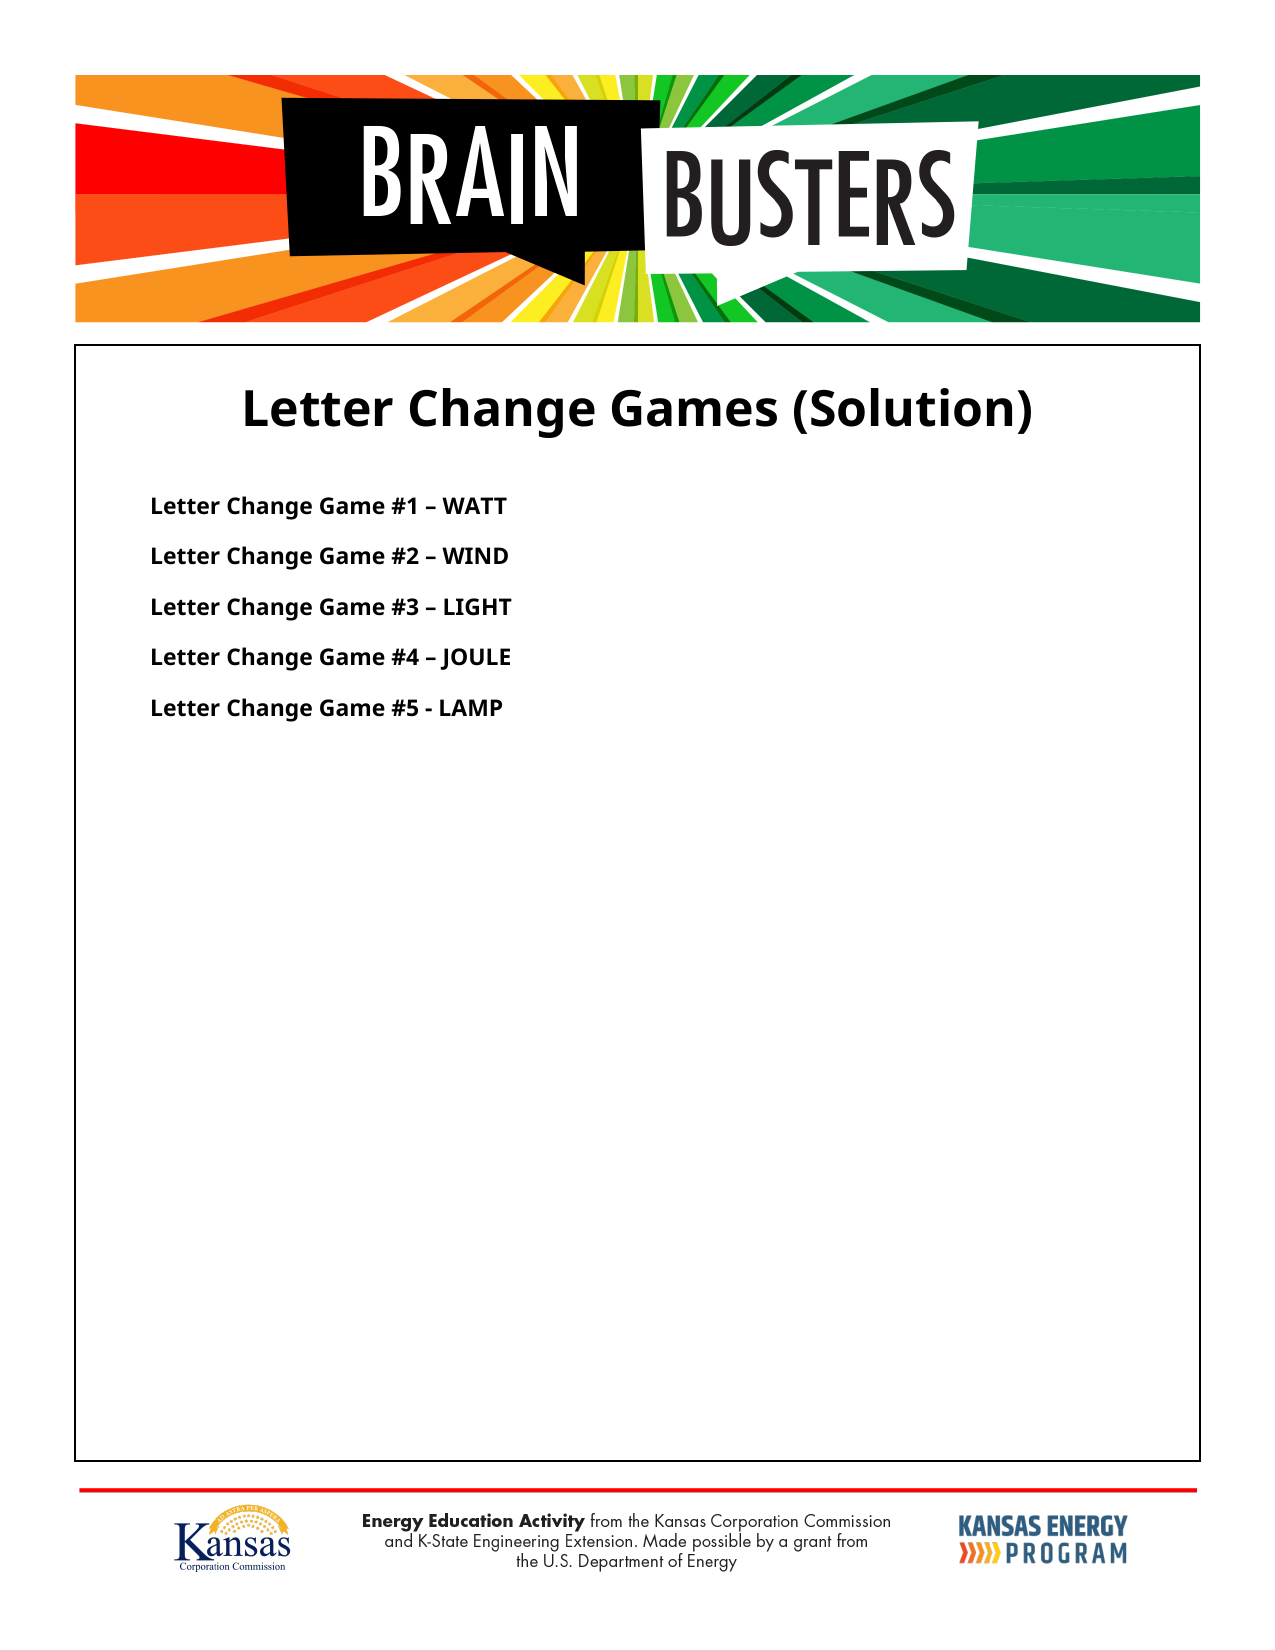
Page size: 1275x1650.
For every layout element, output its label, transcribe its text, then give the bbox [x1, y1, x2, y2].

text Letter Change Game #5 - LAMP [76, 691, 1199, 723]
picture [75, 75, 1200, 326]
text Letter Change Game #2 – WIND [76, 540, 1199, 571]
text Letter Change Games (Solution) [76, 373, 1199, 471]
picture [75, 1482, 1200, 1575]
text Letter Change Game #1 – WATT [76, 490, 1199, 521]
text Letter Change Game #3 – LIGHT [76, 591, 1199, 622]
text Letter Change Game #4 – JOULE [76, 641, 1199, 672]
